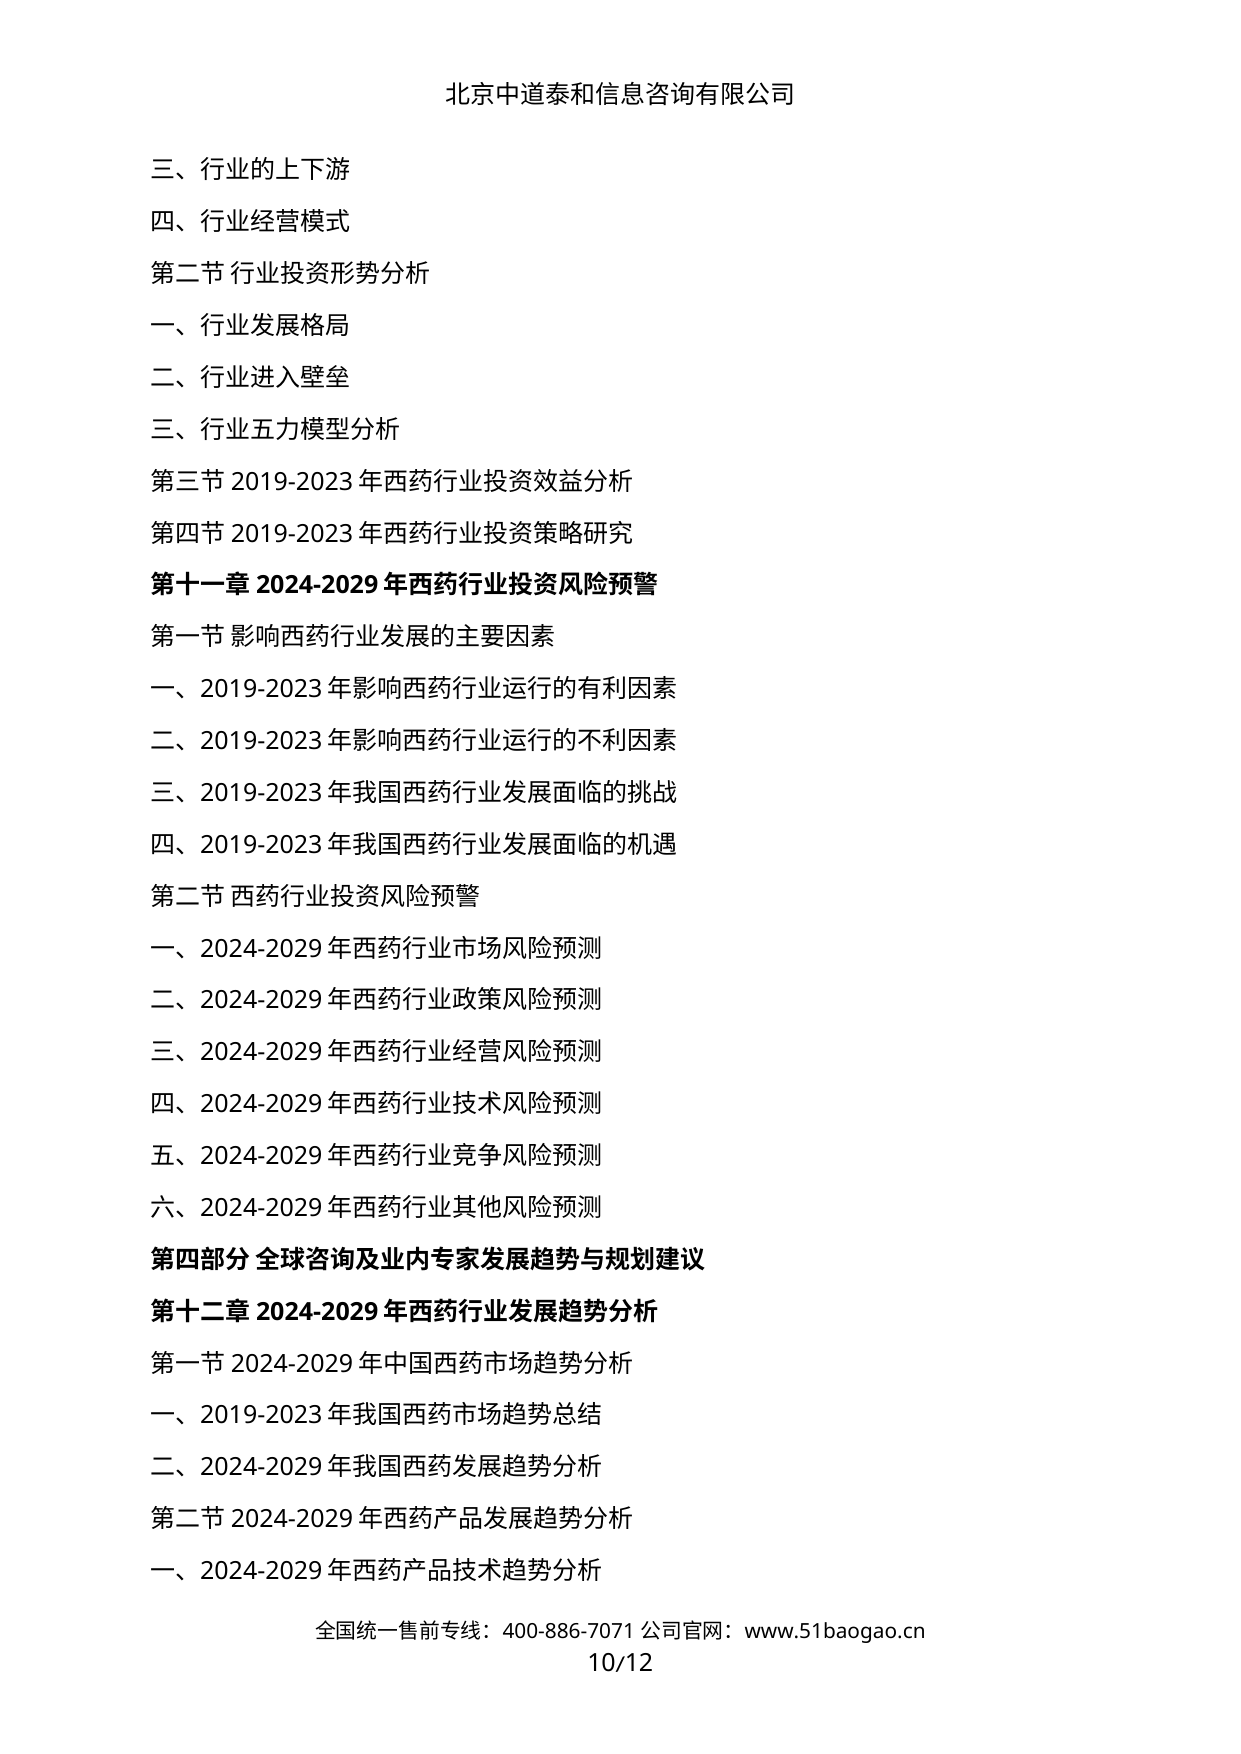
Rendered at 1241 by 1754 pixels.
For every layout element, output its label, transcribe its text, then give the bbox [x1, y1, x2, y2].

text 第三节 2019-2023年西药行业投资效益分析 [150, 461, 1090, 497]
text 三、2024-2029年西药行业经营风险预测 [150, 1032, 1090, 1068]
text 二、2024-2029年我国西药发展趋势分析 [150, 1447, 1090, 1483]
text 三、行业五力模型分析 [150, 409, 1090, 446]
text 第二节 行业投资形势分析 [150, 254, 1090, 290]
text 第十二章 2024-2029年西药行业发展趋势分析 [150, 1291, 1090, 1327]
text 二、2019-2023年影响西药行业运行的不利因素 [150, 721, 1090, 757]
text 第二节 西药行业投资风险预警 [150, 876, 1090, 912]
text 一、2024-2029年西药产品技术趋势分析 [150, 1551, 1090, 1587]
text 四、2024-2029年西药行业技术风险预测 [150, 1084, 1090, 1120]
text 五、2024-2029年西药行业竞争风险预测 [150, 1136, 1090, 1172]
text 第四部分 全球咨询及业内专家发展趋势与规划建议 [150, 1239, 1090, 1276]
text 一、2019-2023年我国西药市场趋势总结 [150, 1395, 1090, 1431]
text 一、2019-2023年影响西药行业运行的有利因素 [150, 669, 1090, 705]
text 第十一章 2024-2029年西药行业投资风险预警 [150, 565, 1090, 601]
text 二、行业进入壁垒 [150, 357, 1090, 394]
text 三、行业的上下游 [150, 150, 1090, 186]
text 第一节 2024-2029年中国西药市场趋势分析 [150, 1343, 1090, 1379]
text 四、2019-2023年我国西药行业发展面临的机遇 [150, 824, 1090, 861]
text 四、行业经营模式 [150, 202, 1090, 238]
text 一、行业发展格局 [150, 306, 1090, 342]
text 第四节 2019-2023年西药行业投资策略研究 [150, 513, 1090, 549]
text 一、2024-2029年西药行业市场风险预测 [150, 928, 1090, 964]
text 六、2024-2029年西药行业其他风险预测 [150, 1187, 1090, 1224]
text 第一节 影响西药行业发展的主要因素 [150, 617, 1090, 653]
text 第二节 2024-2029年西药产品发展趋势分析 [150, 1499, 1090, 1535]
text 三、2019-2023年我国西药行业发展面临的挑战 [150, 772, 1090, 809]
text 二、2024-2029年西药行业政策风险预测 [150, 980, 1090, 1016]
